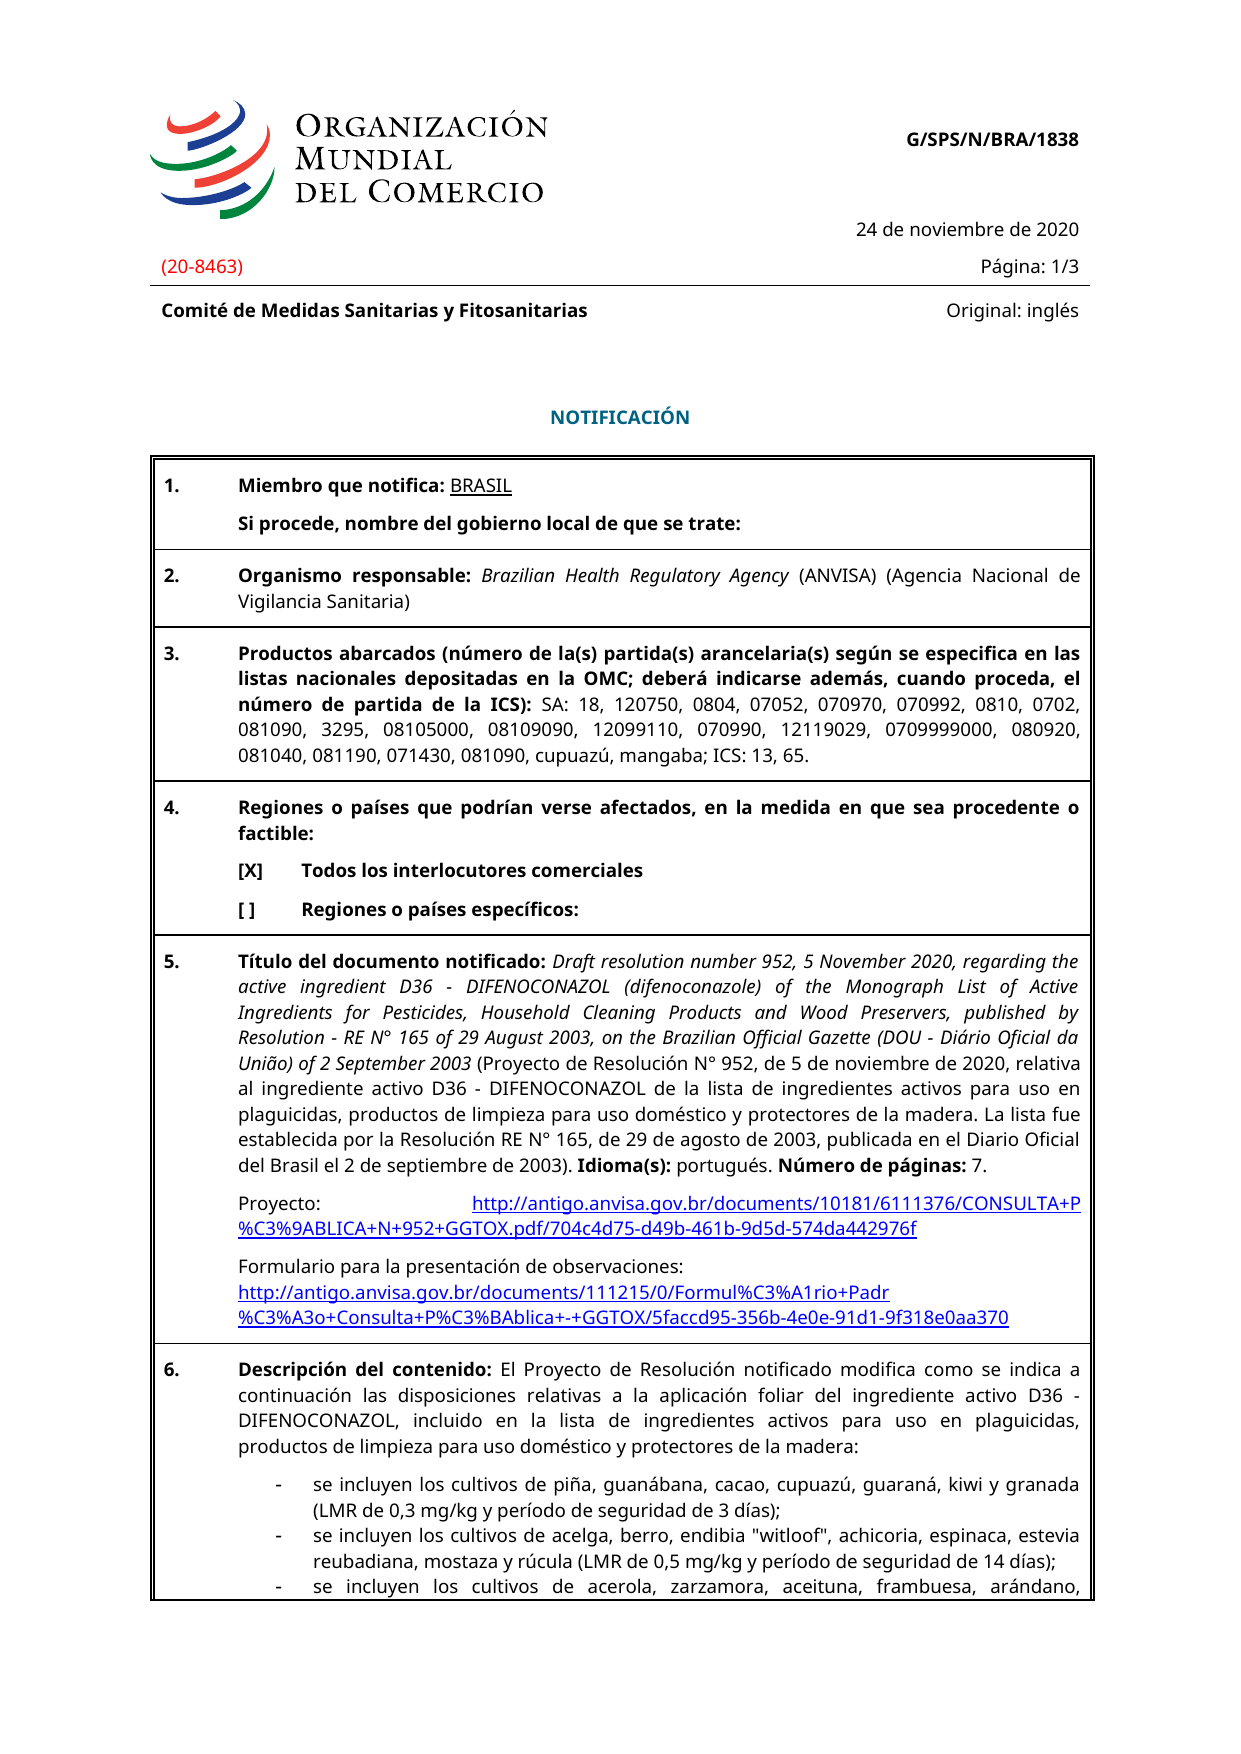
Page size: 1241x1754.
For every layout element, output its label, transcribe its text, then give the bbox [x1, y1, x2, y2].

table_cell 3. [155, 628, 227, 780]
title NOTIFICACIÓN [150, 405, 1090, 430]
table_cell Productos abarcados (número de la(s) partida(s) arancelaria(s) según se especifica en las listas nacionales depositadas en la OMC; deberá indicarse además, cuando proceda, el número de partida de la ICS): SA: 18, 120750, 0804, 07052, 070970, 070992, 0810, 0702, 081090, 3295, 08105000, 08109090, 12099110, 070990, 12119029, 0709999000, 080920, 081040, 081190, 071430, 081090, cupuazú, mangaba; ICS: 13, 65. [227, 628, 1090, 780]
table_cell Regiones o países que podrían verse afectados, en la medida en que sea procedente o factible: [X] Todos los interlocutores comerciales [ ] Regiones o países específicos: [227, 782, 1090, 934]
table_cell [227, 1344, 1090, 1599]
table_header 1. [155, 460, 227, 548]
table_header Miembro que notifica: BRASIL Si procede, nombre del gobierno local de que se trate: [227, 460, 1090, 548]
table_cell 4. [155, 782, 227, 934]
table_cell 2. [155, 550, 227, 626]
table_cell 6. [155, 1344, 227, 1599]
table_cell Organismo responsable: Brazilian Health Regulatory Agency (ANVISA) (Agencia Nacional de Vigilancia Sanitaria) [227, 550, 1090, 626]
table_cell Título del documento notificado: Draft resolution number 952, 5 November 2020, regarding the active ingredient D36 - DIFENOCONAZOL (difenoconazole) of the Monograph List of Active Ingredients for Pesticides, Household Cleaning Products and Wood Preservers, published by Resolution - RE N° 165 of 29 August 2003, on the Brazilian Official Gazette (DOU - Diário Oficial da União) of 2 September 2003 (Proyecto de Resolución N° 952, de 5 de noviembre de 2020, relativa al ingrediente activo D36 - DIFENOCONAZOL de la lista de ingredientes activos para uso en plaguicidas, productos de limpieza para uso doméstico y protectores de la madera. La lista fue establecida por la Resolución RE N° 165, de 29 de agosto de 2003, publicada en el Diario Oficial del Brasil el 2 de septiembre de 2003). Idioma(s): portugués. Número de páginas: 7. Proyecto: http://antigo.anvisa.gov.br/documents/10181/6111376/CONSULTA+P%C3%9ABLICA+N+952+GGTOX.pdf/704c4d75-d49b-461b-9d5d-574da442976f Formulario para la presentación de observaciones: http://antigo.anvisa.gov.br/documents/111215/0/Formul%C3%A1rio+Padr%C3%A3o+Consulta+P%C3%BAblica+-+GGTOX/5faccd95-356b-4e0e-91d1-9f318e0aa370 [227, 936, 1090, 1343]
table_cell 5. [155, 936, 227, 1343]
